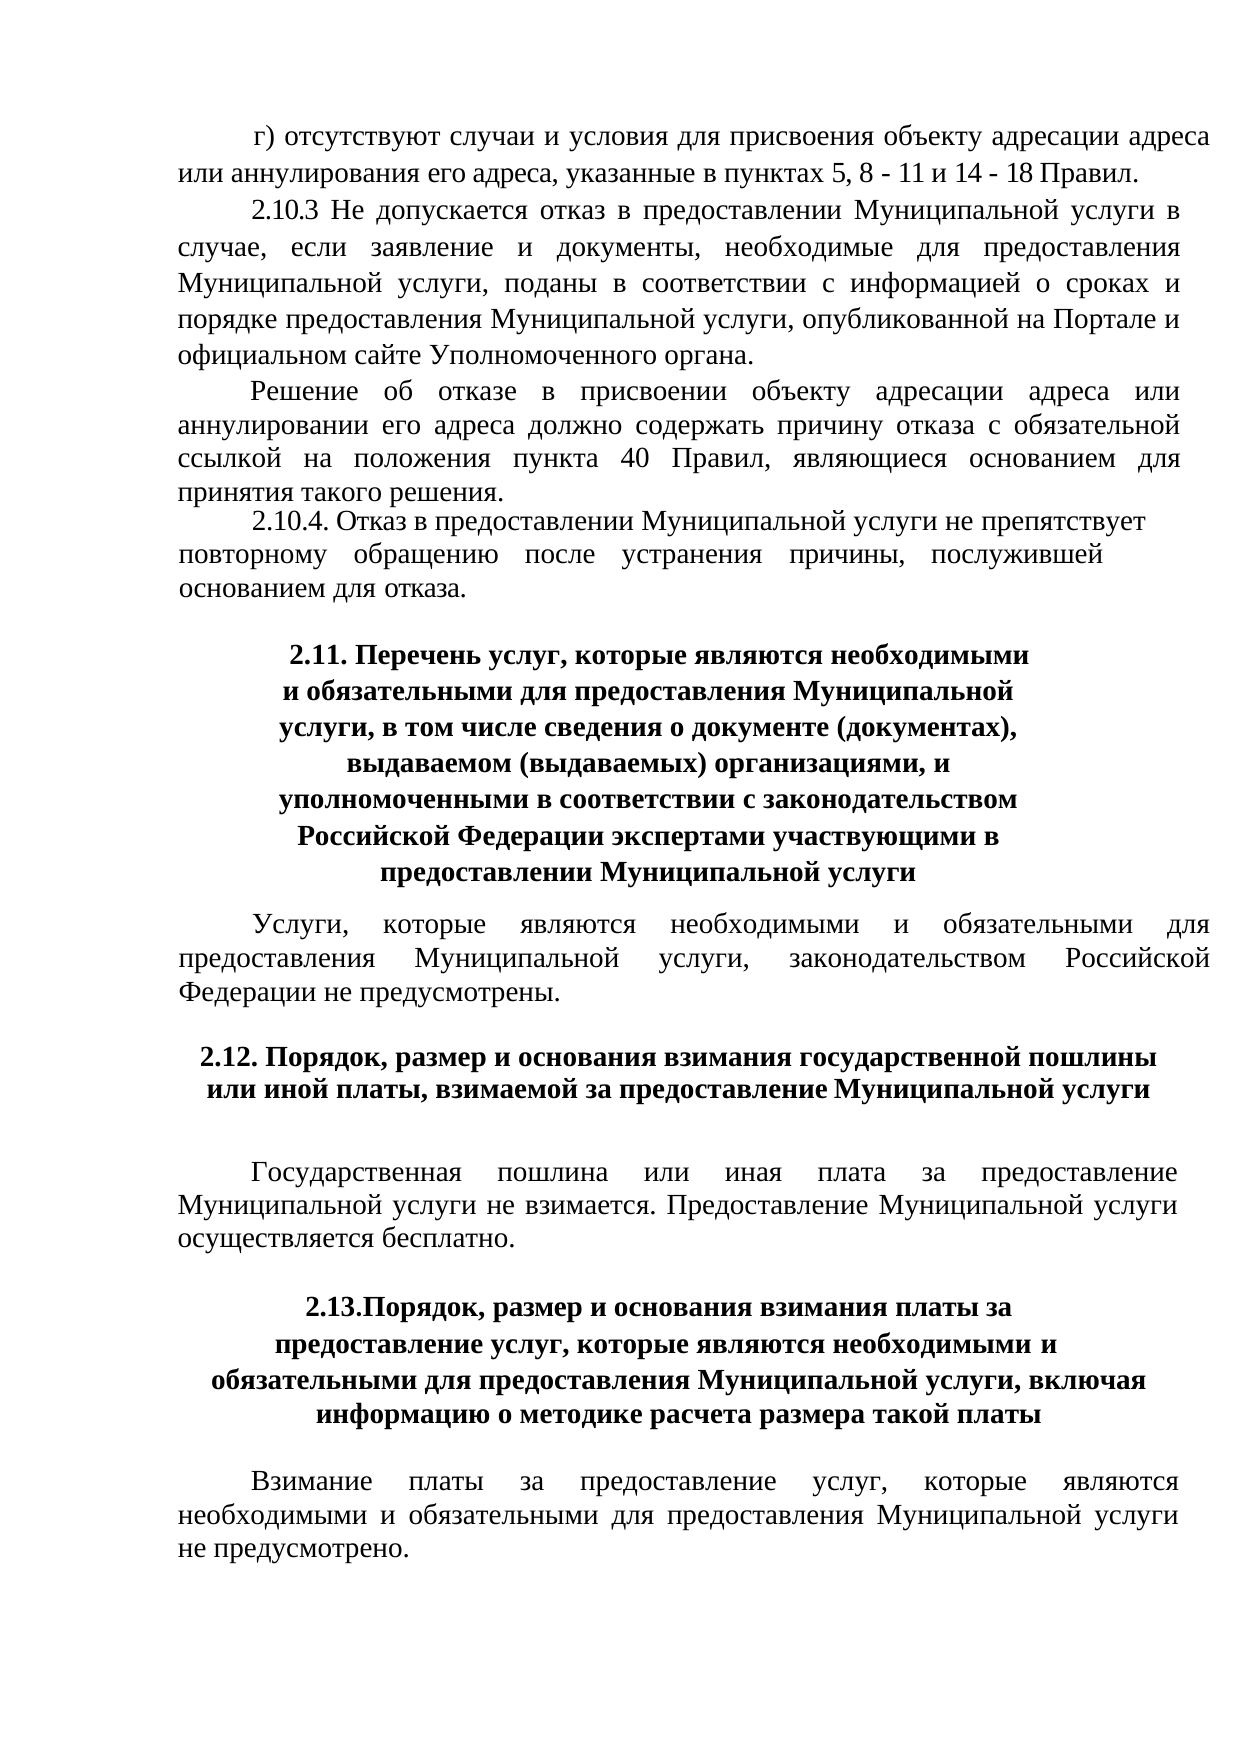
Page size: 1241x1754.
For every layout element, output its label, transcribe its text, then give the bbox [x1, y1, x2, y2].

text Решение об отказе в присвоении объекту адресации адреса или аннулировании его адреса должно содержать причину отказа с обязательной ссылкой на положения пункта 40 Правил, являющиеся основанием для принятия такого решения. [177, 373, 1181, 507]
text 2.13.Порядок, размер и основания взимания платы за предоставление услуг, которые являются необходимыми и [274, 1288, 1165, 1360]
text 2.11. Перечень услуг, которые являются необходимыми и обязательными для предоставления Муниципальной услуги, в том числе сведения о документе (документах), выдаваемом (выдаваемых) организациями, и уполномоченными в соответствии с законодательством Российской Федерации экспертами участвующими в предоставлении Муниципальной услуги [260, 637, 1036, 887]
text 2.10.4. Отказ в предоставлении Муниципальной услуги не препятствует [252, 507, 1181, 537]
text 2.12. Порядок, размер и основания взимания государственной пошлины или иной платы, взимаемой за предоставление Муниципальной услуги [194, 1041, 1163, 1105]
text Государственная пошлина или иная плата за предоставление Муниципальной услуги не взимается. Предоставление Муниципальной услуги осуществляется бесплатно. [177, 1155, 1179, 1254]
text 2.10.3 Не допускается отказ в предоставлении Муниципальной услуги в случае, если заявление и документы, необходимые для предоставления Муниципальной услуги, поданы в соответствии с информацией о сроках и порядке предоставления Муниципальной услуги, опубликованной на Портале и официальном сайте Уполномоченного органа. [177, 192, 1181, 371]
text повторному обращению после устранения причины, послужившей основанием для отказа. [178, 537, 1103, 604]
text Взимание платы за предоставление услуг, которые являются необходимыми и обязательными для предоставления Муниципальной услуги не предусмотрено. [178, 1463, 1180, 1564]
text Услуги, которые являются необходимыми и обязательными для предоставления Муниципальной услуги, законодательством Российской Федерации не предусмотрены. [178, 907, 1211, 1007]
text обязательными для предоставления Муниципальной услуги, включая информацию о методике расчета размера такой платы [194, 1362, 1163, 1429]
text г) отсутствуют случаи и условия для присвоения объекту адресации адреса или аннулирования его адреса, указанные в пунктах 5, 8 - 11 и 14 - 18 Правил. [178, 118, 1211, 189]
